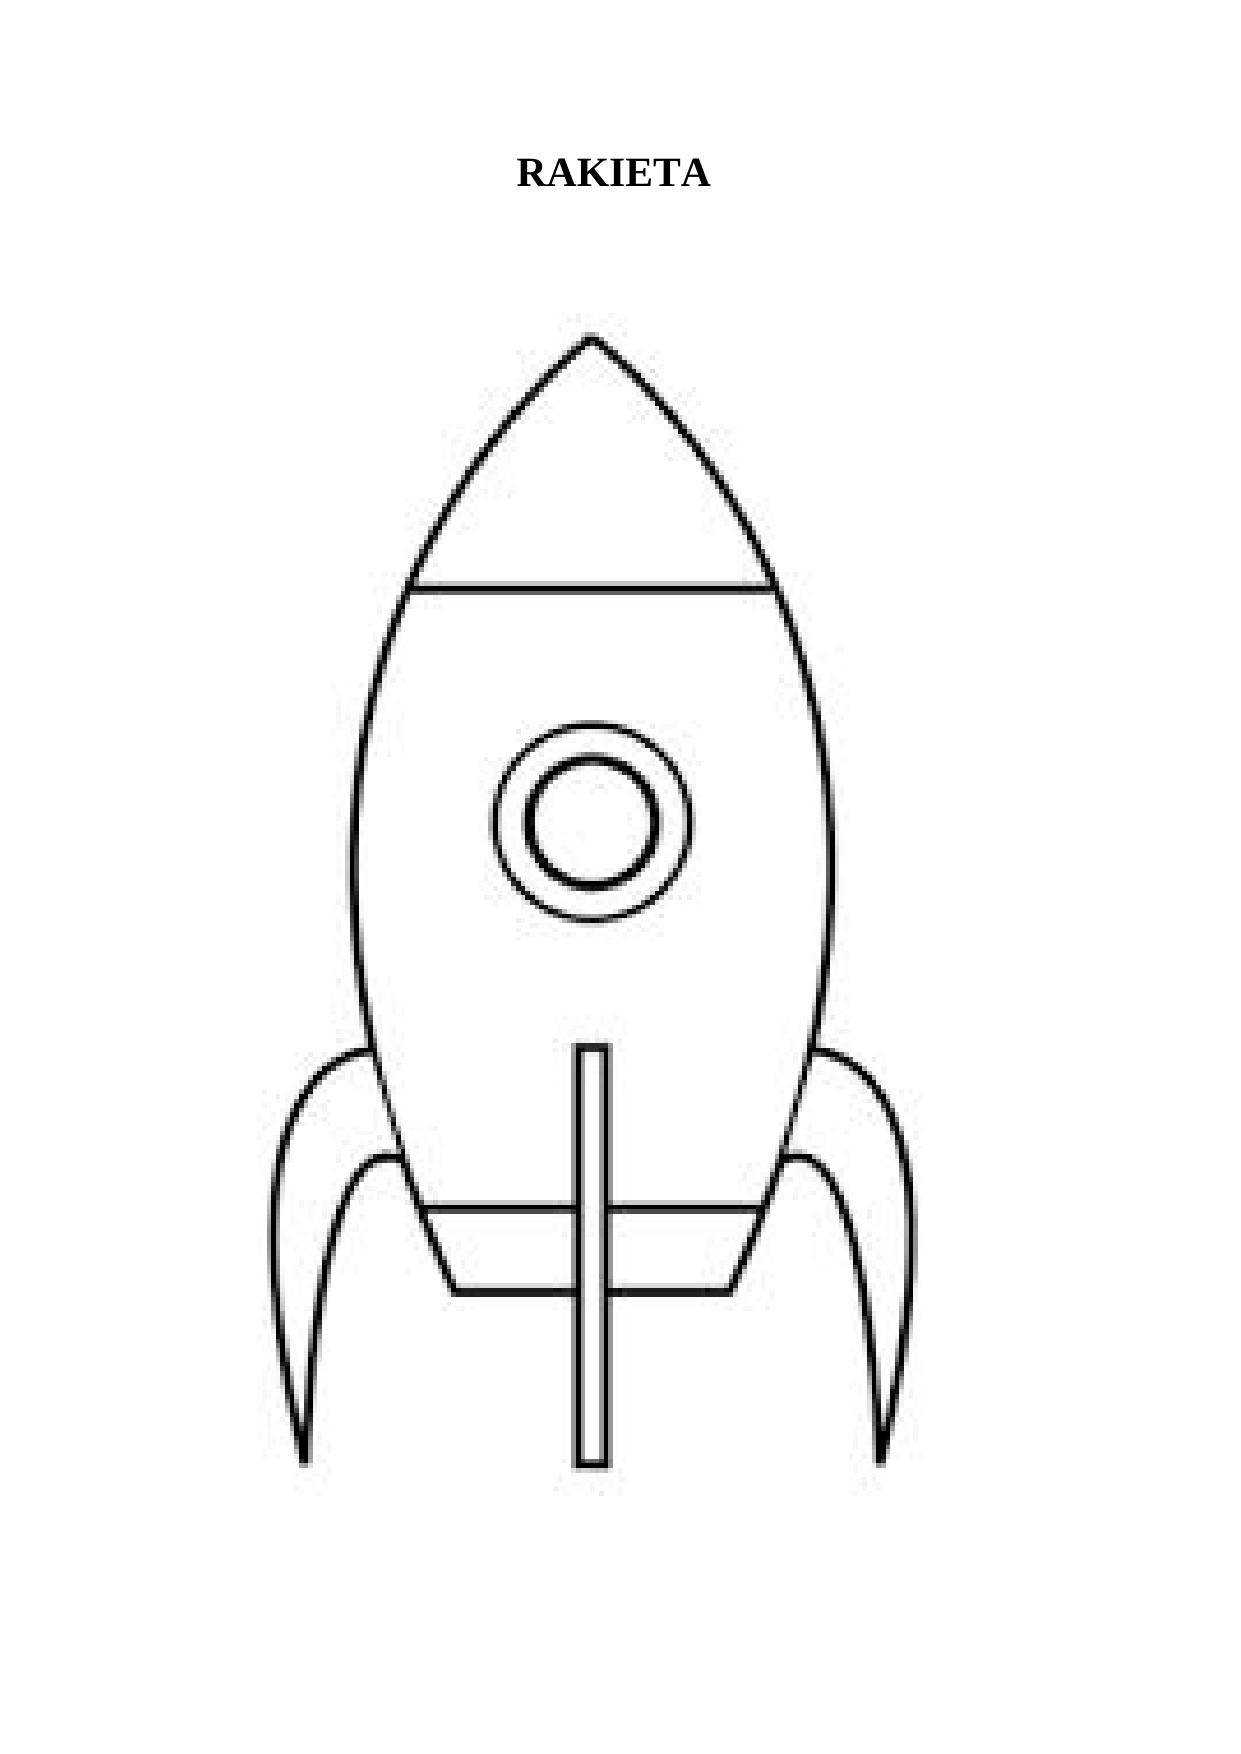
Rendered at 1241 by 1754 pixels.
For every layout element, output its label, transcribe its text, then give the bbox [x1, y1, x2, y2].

text RAKIETA [148, 148, 1093, 196]
picture [147, 277, 1020, 1510]
